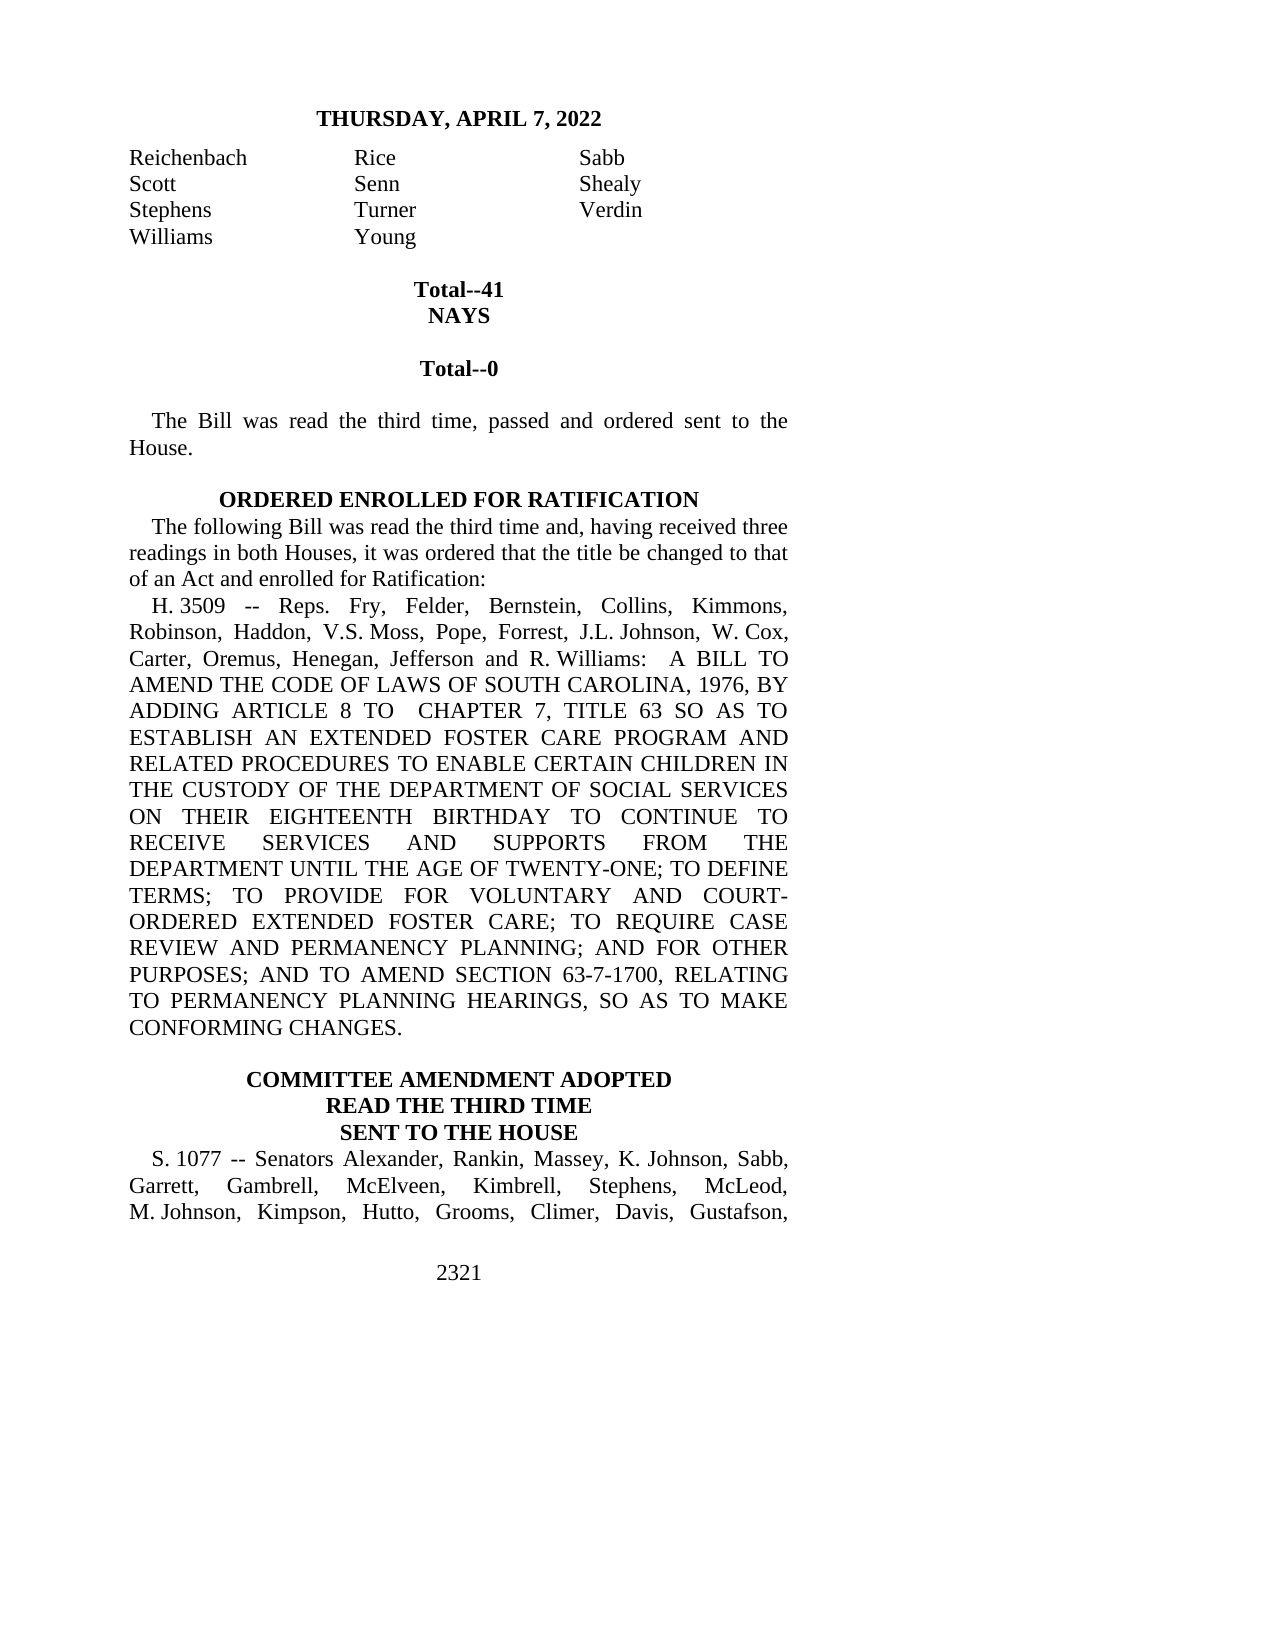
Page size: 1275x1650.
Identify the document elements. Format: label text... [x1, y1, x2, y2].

text NAYS [129, 302, 789, 328]
text SENT TO THE HOUSE [129, 1119, 789, 1145]
text Total--0 [129, 355, 789, 381]
text Total--41 [129, 276, 789, 302]
text COMMITTEE AMENDMENT ADOPTED [129, 1066, 789, 1093]
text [129, 1145, 789, 1224]
text Scott Senn Shealy [129, 170, 789, 197]
text Williams Young [129, 223, 789, 249]
text Reichenbach Rice Sabb [129, 144, 789, 170]
text The Bill was read the third time, passed and ordered sent to the House. [129, 407, 789, 460]
text Stephens Turner Verdin [129, 197, 789, 223]
text READ THE THIRD TIME [129, 1093, 789, 1119]
text ORDERED ENROLLED FOR RATIFICATION [129, 486, 789, 513]
text The following Bill was read the third time and, having received three readings in both Houses, it was ordered that the title be changed to that of an Act and enrolled for Ratification: [129, 513, 789, 592]
text H. 3509 -- Reps. Fry, Felder, Bernstein, Collins, Kimmons, Robinson, Haddon, V.S. Moss, Pope, Forrest, J.L. Johnson, W. Cox, Carter, Oremus, Henegan, Jefferson and R. Williams: A BILL TO AMEND THE CODE OF LAWS OF SOUTH CAROLINA, 1976, BY ADDING ARTICLE 8 TO CHAPTER 7, TITLE 63 SO AS TO ESTABLISH AN EXTENDED FOSTER CARE PROGRAM AND RELATED PROCEDURES TO ENABLE CERTAIN CHILDREN IN THE CUSTODY OF THE DEPARTMENT OF SOCIAL SERVICES ON THEIR EIGHTEENTH BIRTHDAY TO CONTINUE TO RECEIVE SERVICES AND SUPPORTS FROM THE DEPARTMENT UNTIL THE AGE OF TWENTY-ONE; TO DEFINE TERMS; TO PROVIDE FOR VOLUNTARY AND COURT-ORDERED EXTENDED FOSTER CARE; TO REQUIRE CASE REVIEW AND PERMANENCY PLANNING; AND FOR OTHER PURPOSES; AND TO AMEND SECTION 63-7-1700, RELATING TO PERMANENCY PLANNING HEARINGS, SO AS TO MAKE CONFORMING CHANGES. [129, 592, 789, 1040]
